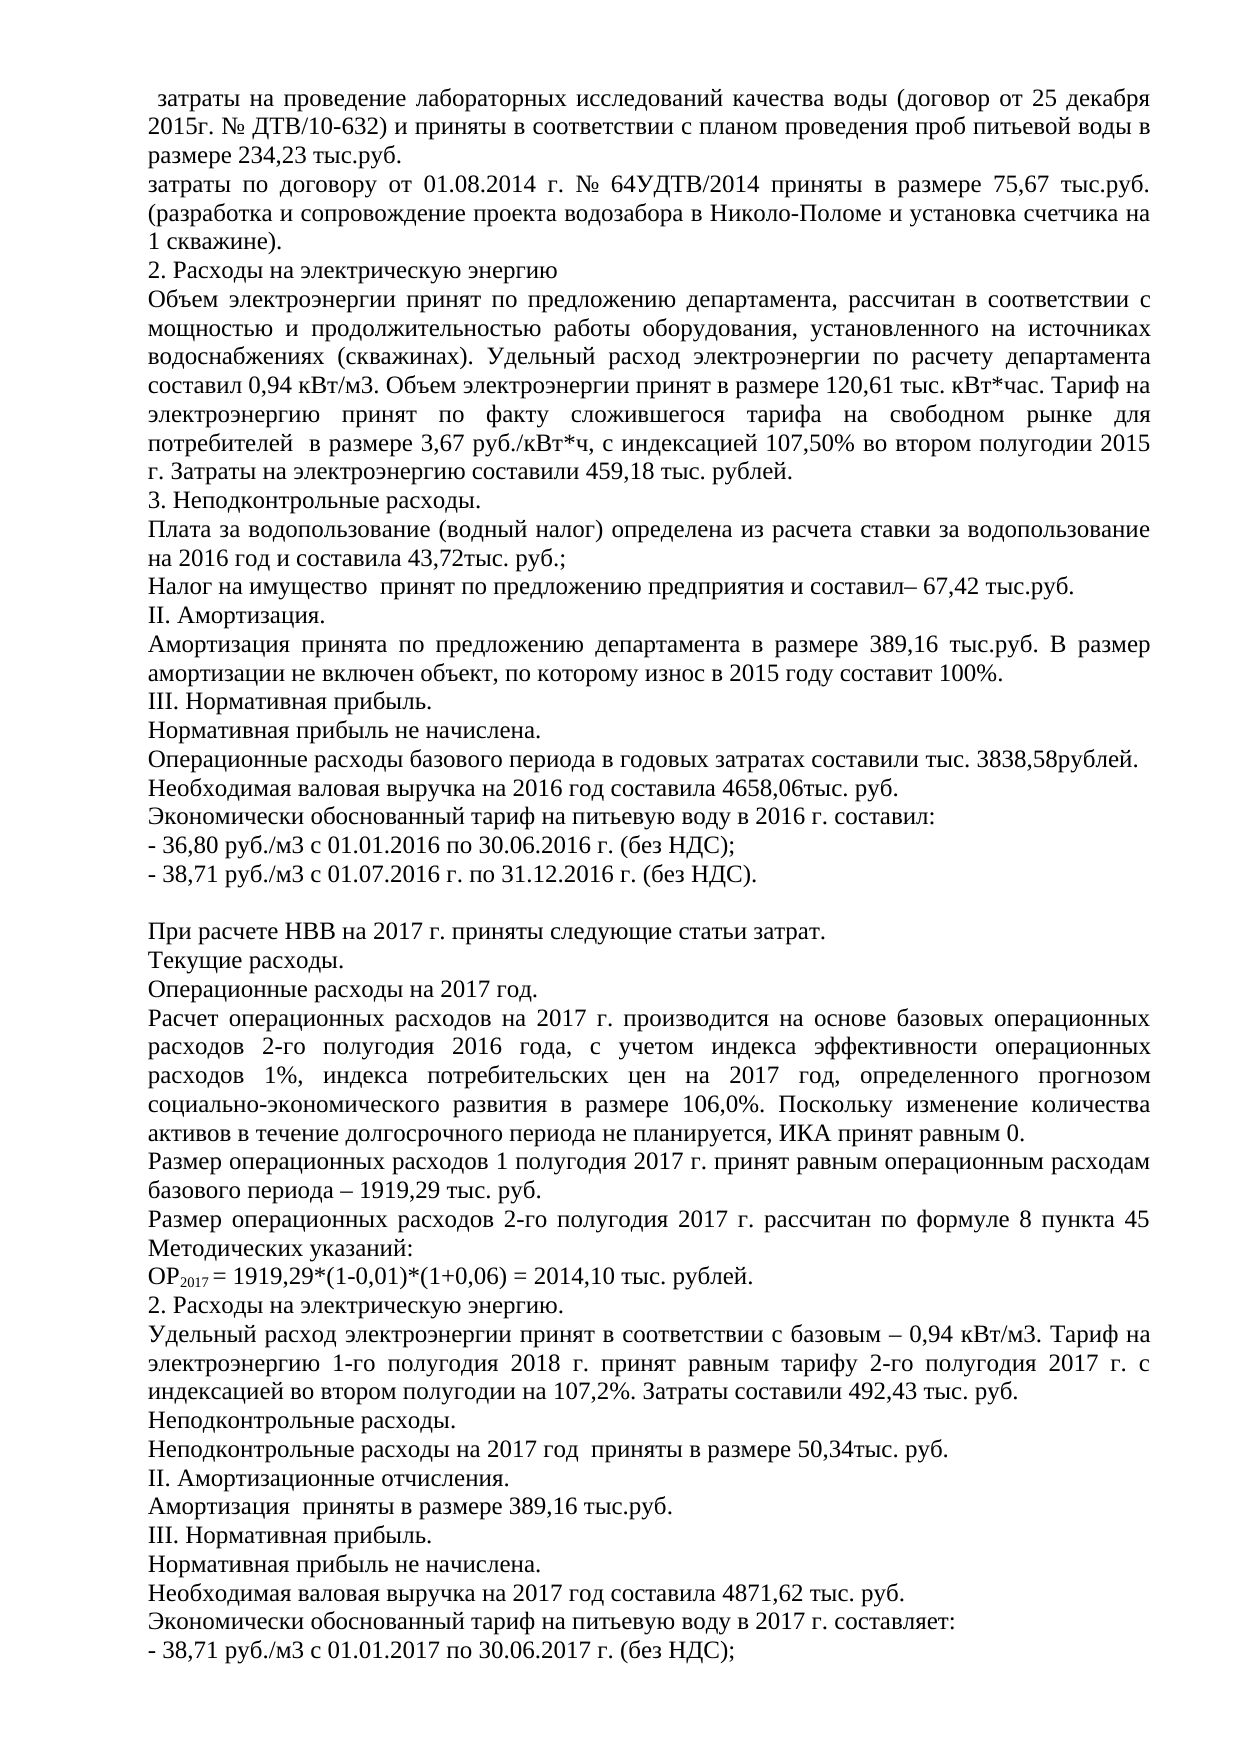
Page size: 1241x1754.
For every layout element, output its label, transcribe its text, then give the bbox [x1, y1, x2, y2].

text Операционные расходы базового периода в годовых затратах составили тыс. 3838,58рублей. [148, 744, 1152, 773]
text Необходимая валовая выручка на 2017 год составила 4871,62 тыс. руб. [148, 1578, 1152, 1606]
text Расчет операционных расходов на 2017 г. производится на основе базовых операционных расходов 2-го полугодия 2016 года, с учетом индекса эффективности операционных расходов 1%, индекса потребительских цен на 2017 год, определенного прогнозом социально-экономического развития в размере 106,0%. Поскольку изменение количества активов в течение долгосрочного периода не планируется, ИКА принят равным 0. [148, 1003, 1152, 1146]
text Неподконтрольные расходы. [148, 1405, 1152, 1434]
text При расчете НВВ на 2017 г. приняты следующие статьи затрат. [148, 916, 1152, 945]
text - 38,71 руб./м3 с 01.07.2016 г. по 31.12.2016 г. (без НДС). [148, 859, 1152, 888]
text Операционные расходы на 2017 год. [148, 974, 1152, 1003]
text затраты по договору от 01.08.2014 г. № 64УДТВ/2014 приняты в размере 75,67 тыс.руб. (разработка и сопровождение проекта водозабора в Николо-Поломе и установка счетчика на 1 скважине). [148, 169, 1152, 255]
text 2. Расходы на электрическую энергию [148, 255, 1152, 284]
text Необходимая валовая выручка на 2016 год составила 4658,06тыс. руб. [148, 773, 1152, 801]
text III. Нормативная прибыль. [148, 686, 1152, 715]
text ОР2017 = 1919,29*(1-0,01)*(1+0,06) = 2014,10 тыс. рублей. [148, 1261, 1152, 1290]
text Амортизация принята по предложению департамента в размере 389,16 тыс.руб. В размер амортизации не включен объект, по которому износ в 2015 году составит 100%. [148, 629, 1152, 686]
text Объем электроэнергии принят по предложению департамента, рассчитан в соответствии с мощностью и продолжительностью работы оборудования, установленного на источниках водоснабжениях (скважинах). Удельный расход электроэнергии по расчету департамента составил 0,94 кВт/м3. Объем электроэнергии принят в размере 120,61 тыс. кВт*час. Тариф на электроэнергию принят по факту сложившегося тарифа на свободном рынке для потребителей в размере 3,67 руб./кВт*ч, с индексацией 107,50% во втором полугодии 2015 г. Затраты на электроэнергию составили 459,18 тыс. рублей. [148, 284, 1152, 485]
text Экономически обоснованный тариф на питьевую воду в 2017 г. составляет: [148, 1606, 1152, 1635]
text Амортизация приняты в размере 389,16 тыс.руб. [148, 1491, 1152, 1520]
text - 36,80 руб./м3 с 01.01.2016 по 30.06.2016 г. (без НДС); [148, 830, 1152, 859]
text затраты на проведение лабораторных исследований качества воды (договор от 25 декабря 2015г. № ДТВ/10-632) и приняты в соответствии с планом проведения проб питьевой воды в размере 234,23 тыс.руб. [148, 83, 1152, 169]
text Экономически обоснованный тариф на питьевую воду в 2016 г. составил: [148, 801, 1152, 830]
text Нормативная прибыль не начислена. [148, 715, 1152, 744]
text Плата за водопользование (водный налог) определена из расчета ставки за водопользование на 2016 год и составила 43,72тыс. руб.; [148, 514, 1152, 571]
text Текущие расходы. [148, 945, 1152, 974]
text II. Амортизация. [148, 600, 1152, 629]
text II. Амортизационные отчисления. [148, 1463, 1152, 1491]
text III. Нормативная прибыль. [148, 1520, 1152, 1549]
text Налог на имущество принят по предложению предприятия и составил– 67,42 тыс.руб. [148, 571, 1152, 600]
text Размер операционных расходов 2-го полугодия 2017 г. рассчитан по формуле 8 пункта 45 Методических указаний: [148, 1204, 1152, 1261]
text 3. Неподконтрольные расходы. [148, 485, 1152, 514]
text Удельный расход электроэнергии принят в соответствии с базовым – 0,94 кВт/м3. Тариф на электроэнергию 1-го полугодия 2018 г. принят равным тарифу 2-го полугодия 2017 г. с индексацией во втором полугодии на 107,2%. Затраты составили 492,43 тыс. руб. [148, 1319, 1152, 1405]
text Нормативная прибыль не начислена. [148, 1549, 1152, 1578]
text - 38,71 руб./м3 с 01.01.2017 по 30.06.2017 г. (без НДС); [148, 1635, 1152, 1664]
text Размер операционных расходов 1 полугодия 2017 г. принят равным операционным расходам базового периода – 1919,29 тыс. руб. [148, 1146, 1152, 1204]
text Неподконтрольные расходы на 2017 год приняты в размере 50,34тыс. руб. [148, 1434, 1152, 1463]
text 2. Расходы на электрическую энергию. [148, 1290, 1152, 1319]
